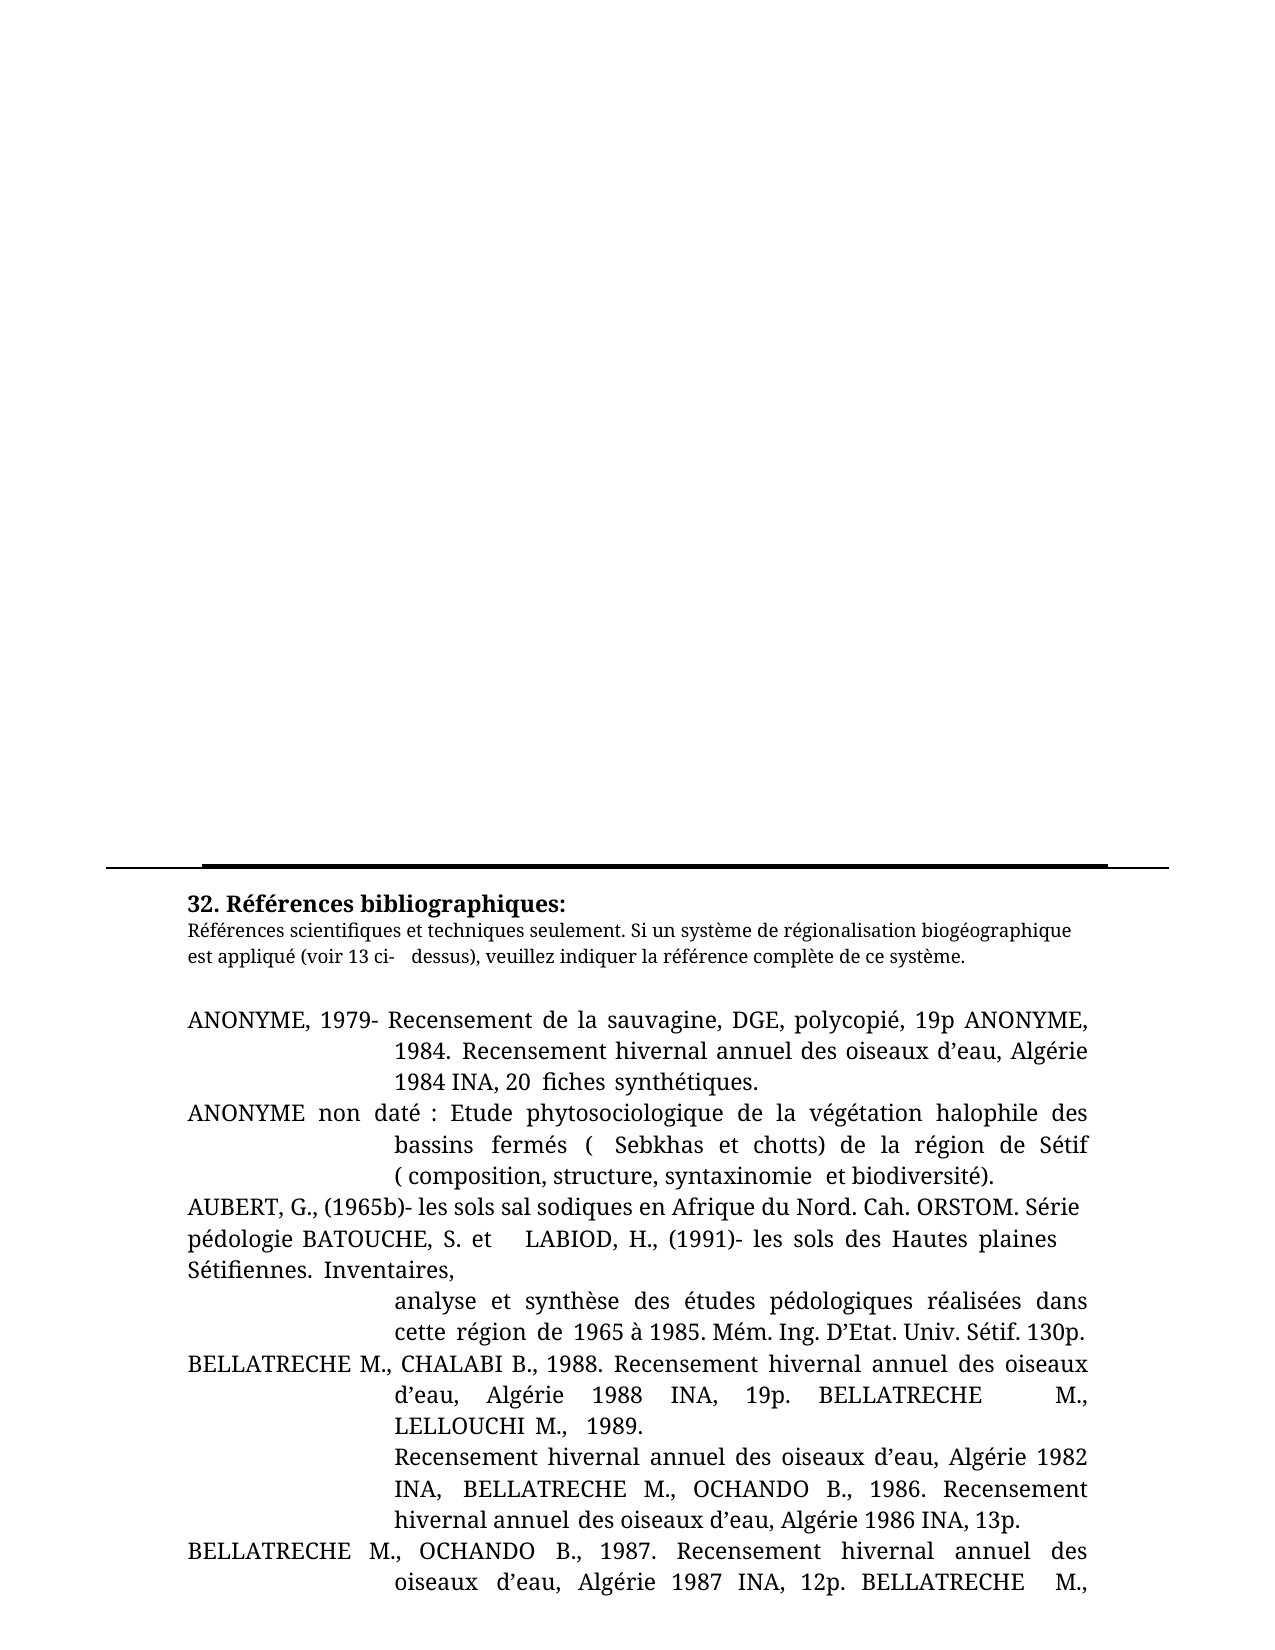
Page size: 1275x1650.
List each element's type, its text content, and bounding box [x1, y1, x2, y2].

text BELLATRECHE M., CHALABI B., 1988. Recensement hivernal annuel des oiseaux d’eau, Algérie 1988 INA, 19p. BELLATRECHE M., LELLOUCHI M., 1989. [187, 1348, 1088, 1441]
text analyse et synthèse des études pédologiques réalisées dans cette région de 1965 à 1985. Mém. Ing. D’Etat. Univ. Sétif. 130p. [394, 1285, 1088, 1347]
text AUBERT, G., (1965b)- les sols sal sodiques en Afrique du Nord. Cah. ORSTOM. Série pédologie BATOUCHE, S. et LABIOD, H., (1991)- les sols des Hautes plaines Sétifiennes. Inventaires, [187, 1191, 1088, 1285]
text 32. Références bibliographiques: [187, 893, 1164, 918]
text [187, 1535, 1088, 1598]
text ANONYME, 1979- Recensement de la sauvagine, DGE, polycopié, 19p ANONYME, 1984. Recensement hivernal annuel des oiseaux d’eau, Algérie 1984 INA, 20 fiches synthétiques. [187, 1004, 1088, 1097]
text Recensement hivernal annuel des oiseaux d’eau, Algérie 1982 INA, BELLATRECHE M., OCHANDO B., 1986. Recensement hivernal annuel des oiseaux d’eau, Algérie 1986 INA, 13p. [394, 1441, 1088, 1535]
text Références scientifiques et techniques seulement. Si un système de régionalisation biogéographique est appliqué (voir 13 ci- dessus), veuillez indiquer la référence complète de ce système. [187, 918, 1088, 969]
text ANONYME non daté : Etude phytosociologique de la végétation halophile des bassins fermés ( Sebkhas et chotts) de la région de Sétif ( composition, structure, syntaxinomie et biodiversité). [187, 1097, 1088, 1191]
